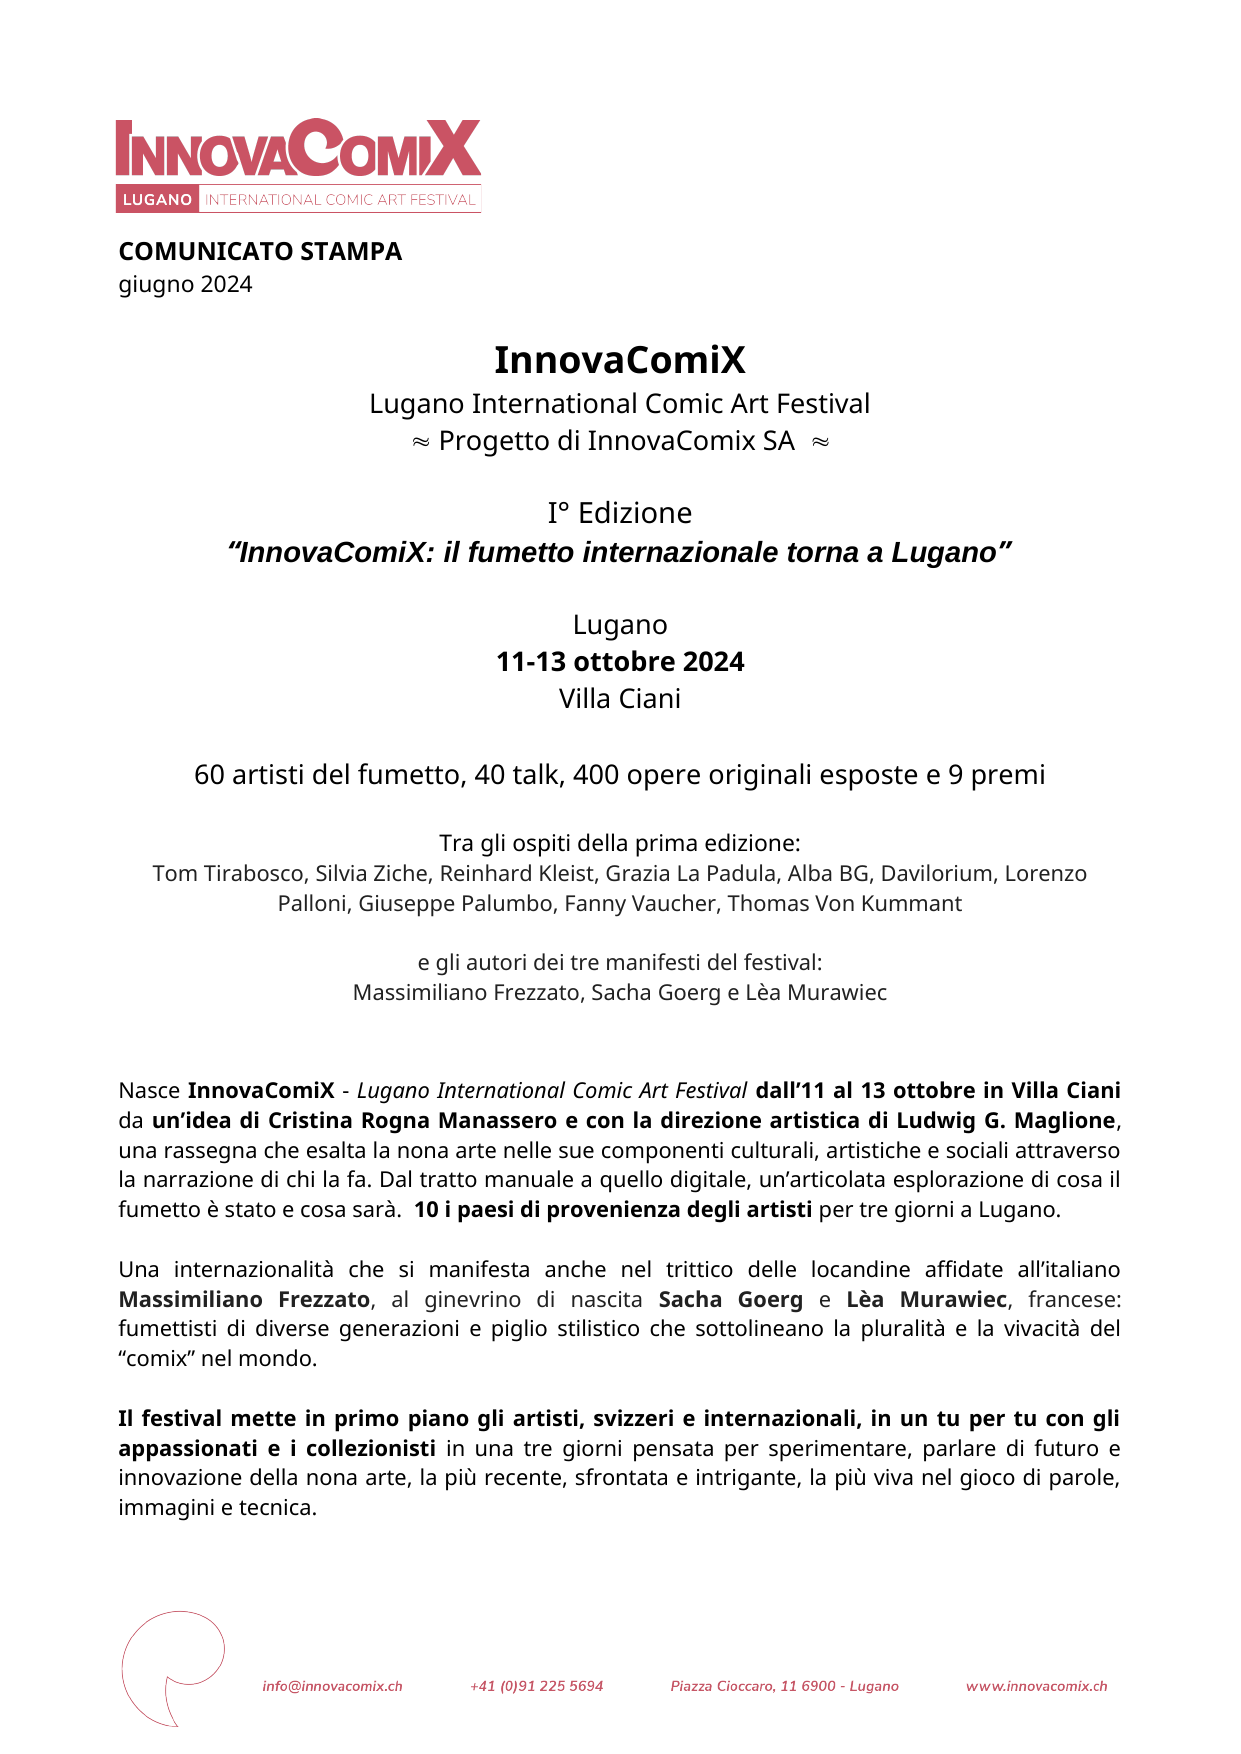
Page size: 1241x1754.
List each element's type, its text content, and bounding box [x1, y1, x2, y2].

text ≈ Progetto di InnovaComix SA ≈ [118, 421, 1122, 458]
text Una internazionalità che si manifesta anche nel trittico delle locandine affidate all’italiano Massimiliano Frezzato, al ginevrino di nascita Sacha Goerg e Lèa Murawiec, francese: fumettisti di diverse generazioni e piglio stilistico che sottolineano la pluralità e la vivacità del “comix” nel mondo. [118, 1254, 1122, 1373]
text Lugano [118, 606, 1122, 642]
text Lugano International Comic Art Festival [118, 384, 1122, 421]
text Villa Ciani [118, 679, 1122, 716]
text e gli autori dei tre manifesti del festival: [118, 947, 1122, 977]
text COMUNICATO STAMPA [118, 234, 1122, 268]
text Il festival mette in primo piano gli artisti, svizzeri e internazionali, in un tu per tu con gli appassionati e i collezionisti in una tre giorni pensata per sperimentare, parlare di futuro e innovazione della nona arte, la più recente, sfrontata e intrigante, la più viva nel gioco di parole, immagini e tecnica. [118, 1403, 1122, 1522]
text Tom Tirabosco, Silvia Ziche, Reinhard Kleist, Grazia La Padula, Alba BG, Davilorium, Lorenzo Palloni, Giuseppe Palumbo, Fanny Vaucher, Thomas Von Kummant [118, 858, 1122, 918]
text “InnovaComiX: il fumetto internazionale torna a Lugano” [118, 532, 1122, 571]
text Tra gli ospiti della prima edizione: [118, 827, 1122, 858]
text Massimiliano Frezzato, Sacha Goerg e Lèa Murawiec [118, 977, 1122, 1007]
text InnovaComiX [118, 333, 1122, 384]
text Nasce InnovaComiX - Lugano International Comic Art Festival dall’11 al 13 ottobre in Villa Ciani da un’idea di Cristina Rogna Manassero e con la direzione artistica di Ludwig G. Maglione, una rassegna che esalta la nona arte nelle sue componenti culturali, artistiche e sociali attraverso la narrazione di chi la fa. Dal tratto manuale a quello digitale, un’articolata esplorazione di cosa il fumetto è stato e cosa sarà. 10 i paesi di provenienza degli artisti per tre giorni a Lugano. [118, 1075, 1122, 1224]
picture [118, 1607, 1123, 1727]
text 11-13 ottobre 2024 [118, 642, 1122, 679]
text 60 artisti del fumetto, 40 talk, 400 opere originali esposte e 9 premi [118, 756, 1122, 793]
picture [115, 118, 482, 213]
text giugno 2024 [118, 268, 1122, 299]
text I° Edizione [118, 492, 1122, 532]
